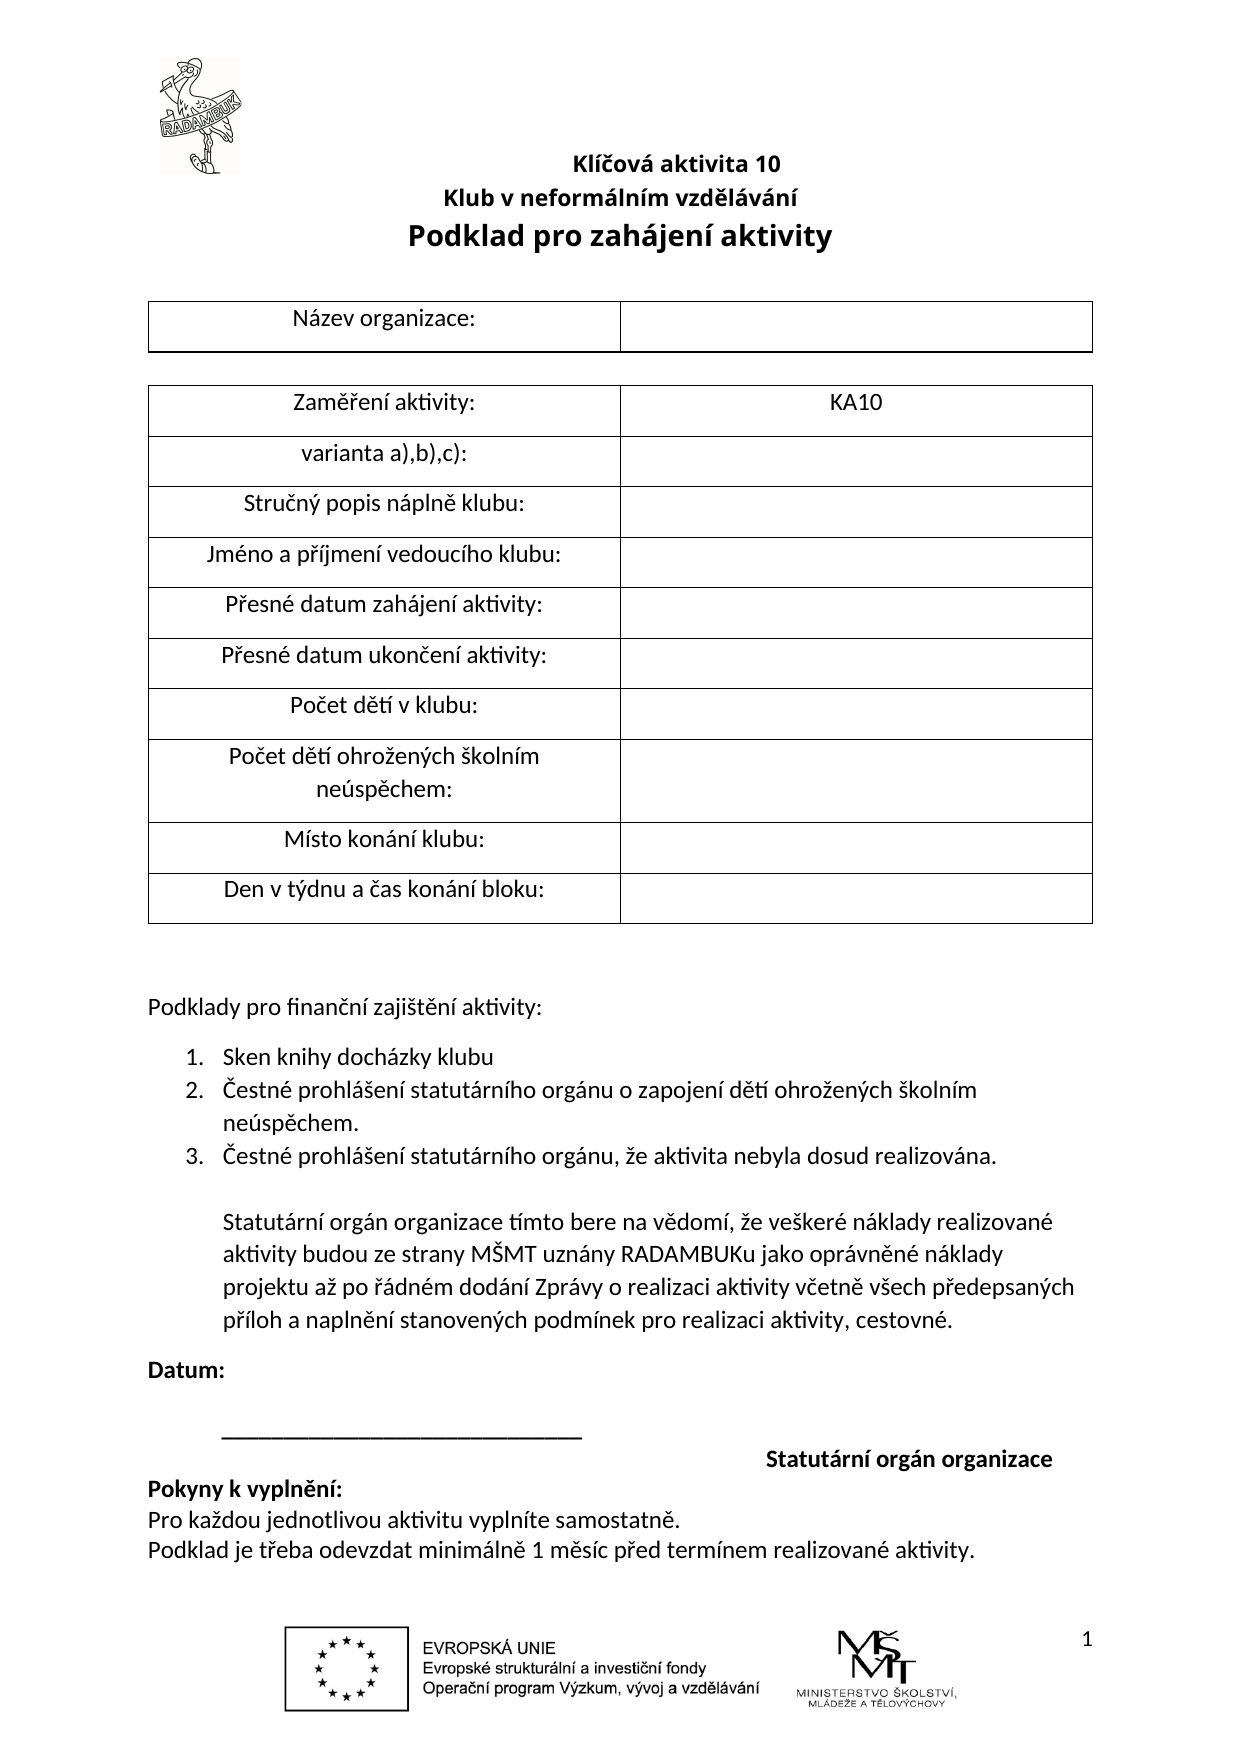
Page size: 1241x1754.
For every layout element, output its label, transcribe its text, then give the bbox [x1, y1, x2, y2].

table_cell [621, 823, 1092, 872]
text Pro každou jednotlivou aktivitu vyplníte samostatně. [148, 1504, 1092, 1535]
table_cell Počet dětí ohrožených školním neúspěchem: [149, 740, 620, 822]
table_cell varianta a),b),c): [149, 437, 620, 486]
table_cell [621, 538, 1092, 587]
table_cell [621, 689, 1092, 739]
table_cell Stručný popis náplně klubu: [149, 487, 620, 537]
text Podklad je třeba odevzdat minimálně 1 měsíc před termínem realizované aktivity. [148, 1535, 1092, 1565]
table_header Zaměření aktivity: [149, 386, 620, 436]
text Klub v neformálním vzdělávání [148, 181, 1092, 213]
text Pokyny k vyplnění: [148, 1474, 1092, 1504]
text Datum: [148, 1354, 1092, 1384]
table_cell [621, 639, 1092, 688]
table_cell [621, 740, 1092, 822]
list Statutární orgán organizace tímto bere na vědomí, že veškeré náklady realizované aktivity budou ze strany MŠMT uznány RADAMBUKu jako oprávněné náklady projektu až po řádném dodání Zprávy o realizaci aktivity včetně všech předepsaných příloh a naplnění stanovených podmínek pro realizaci aktivity, cestovné. [223, 1206, 1092, 1335]
text Klíčová aktivita 10 [148, 148, 1092, 179]
table_header [621, 302, 1092, 351]
list Čestné prohlášení statutárního orgánu o zapojení dětí ohrožených školním neúspěchem. [185, 1074, 1092, 1137]
table_cell Přesné datum ukončení aktivity: [149, 639, 620, 688]
table_cell Počet dětí v klubu: [149, 689, 620, 739]
table_cell [621, 437, 1092, 486]
table_header Název organizace: [149, 302, 620, 351]
text _____________________________ [148, 1384, 1092, 1443]
text Statutární orgán organizace [148, 1443, 1092, 1474]
table_cell [621, 588, 1092, 638]
text Podklady pro finanční zajištění aktivity: [148, 992, 1092, 1022]
picture [159, 58, 242, 148]
list Sken knihy docházky klubu [185, 1041, 1092, 1072]
table_cell [621, 487, 1092, 537]
table_cell Jméno a příjmení vedoucího klubu: [149, 538, 620, 587]
table_cell [621, 874, 1092, 923]
text Podklad pro zahájení aktivity [148, 215, 1092, 255]
table_cell Přesné datum zahájení aktivity: [149, 588, 620, 638]
table_cell Den v týdnu a čas konání bloku: [149, 874, 620, 923]
table_header KA10 [621, 386, 1092, 436]
table_cell Místo konání klubu: [149, 823, 620, 872]
picture [242, 1584, 998, 1753]
list Čestné prohlášení statutárního orgánu, že aktivita nebyla dosud realizována. [185, 1140, 1092, 1170]
